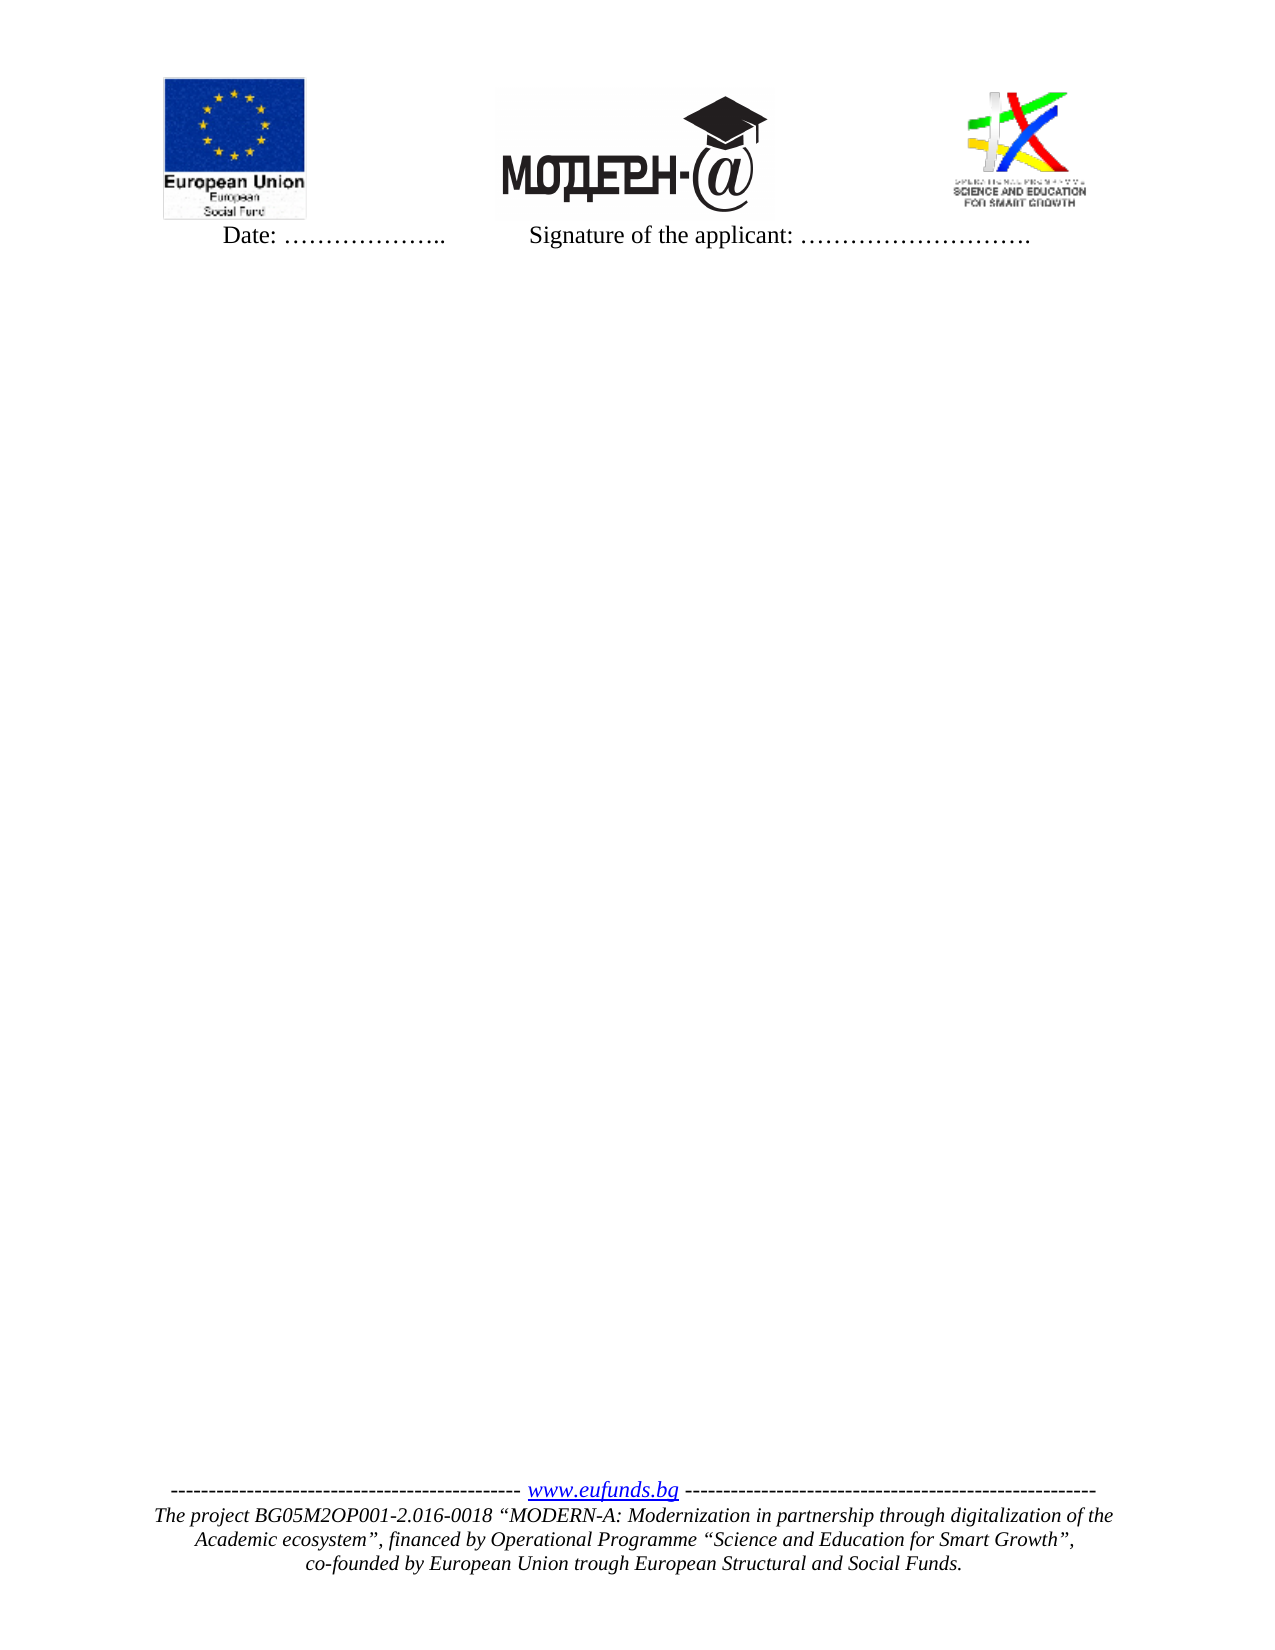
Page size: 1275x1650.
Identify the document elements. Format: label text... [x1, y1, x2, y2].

picture [937, 75, 1108, 221]
picture [162, 76, 308, 221]
picture [495, 87, 775, 221]
text Date: ……………….. Signature of the applicant: ………………………. [148, 220, 1122, 249]
